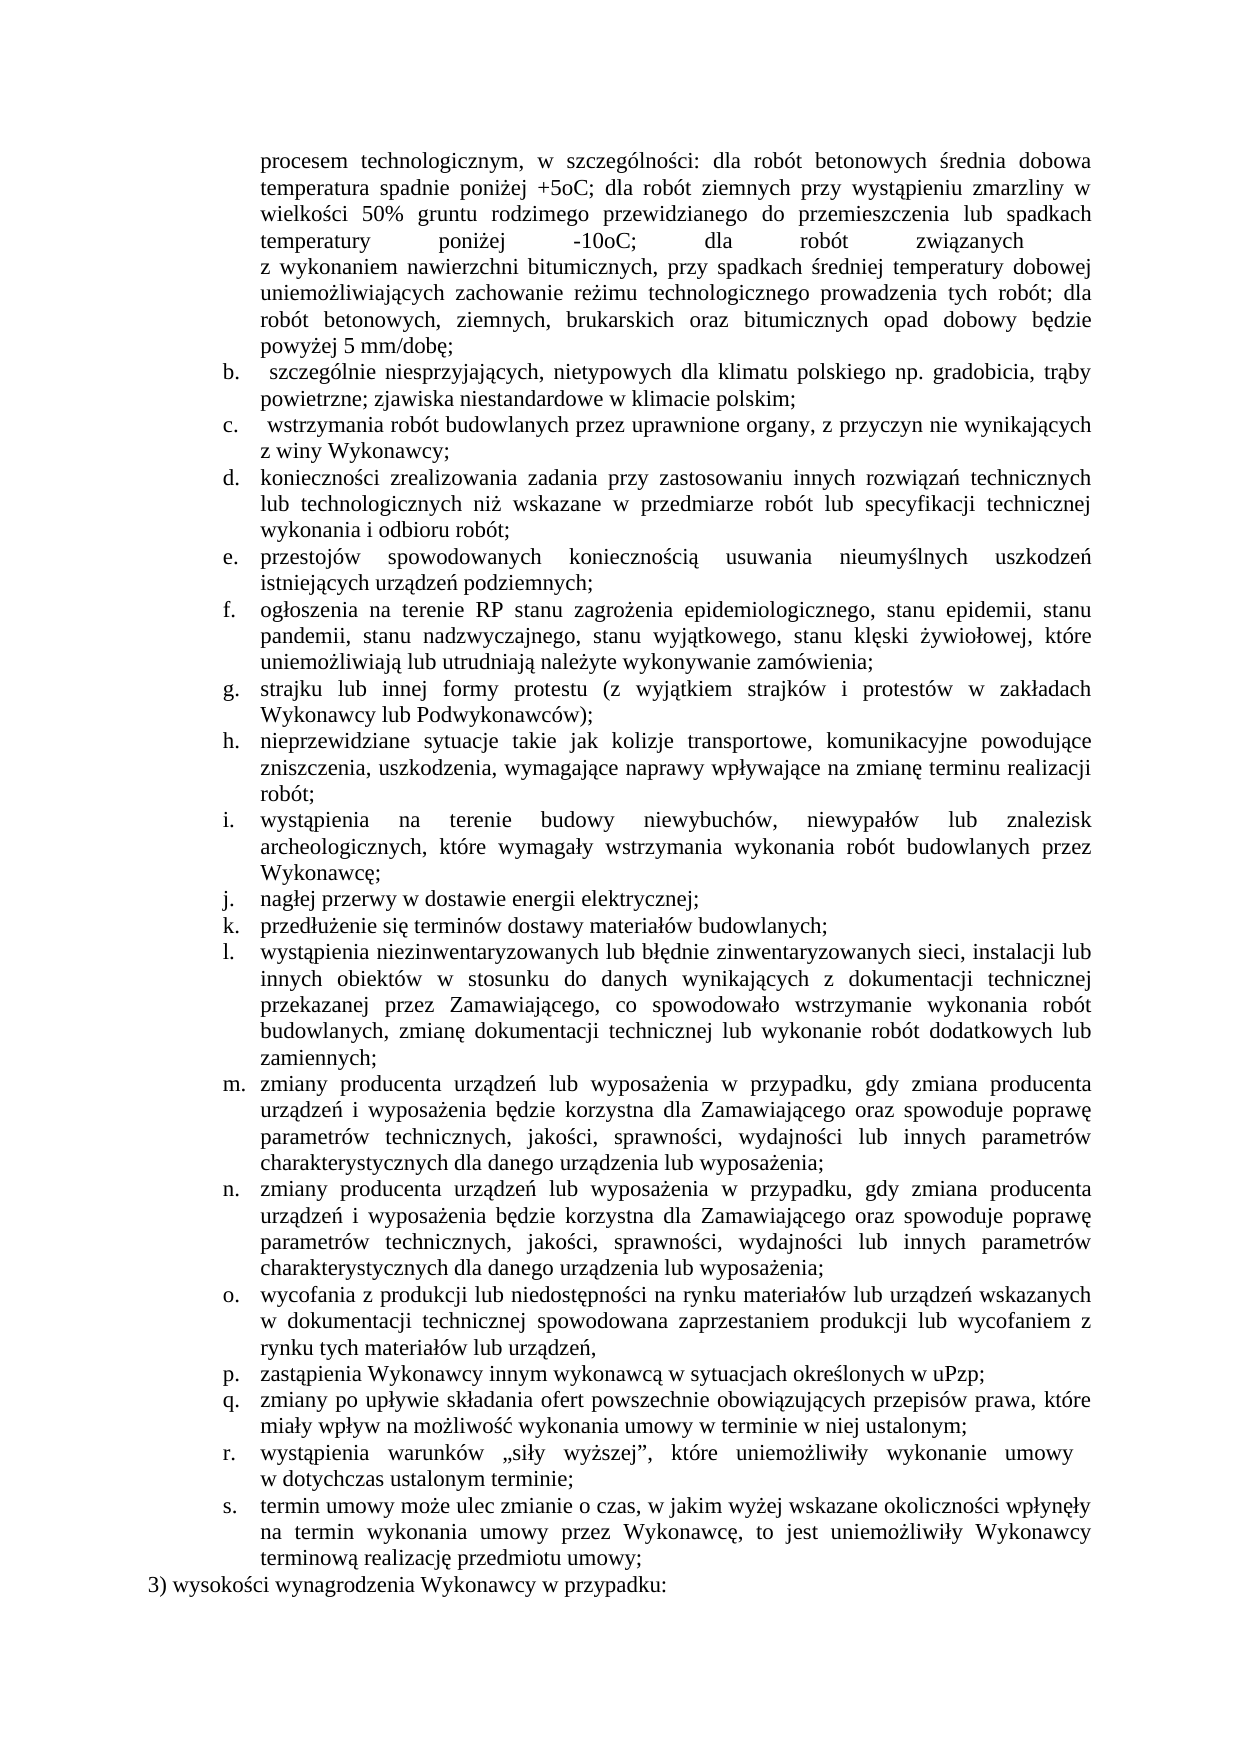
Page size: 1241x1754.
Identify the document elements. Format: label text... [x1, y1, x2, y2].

list przestojów spowodowanych koniecznością usuwania nieumyślnych uszkodzeń istniejących urządzeń podziemnych; [223, 543, 1093, 596]
list wstrzymania robót budowlanych przez uprawnione organy, z przyczyn nie wynikających z winy Wykonawcy; [223, 411, 1093, 464]
list zmiany po upływie składania ofert powszechnie obowiązujących przepisów prawa, które miały wpływ na możliwość wykonania umowy w terminie w niej ustalonym; [223, 1386, 1093, 1439]
list strajku lub innej formy protestu (z wyjątkiem strajków i protestów w zakładach Wykonawcy lub Podwykonawców); [223, 675, 1093, 727]
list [223, 148, 1093, 358]
list wystąpienia niezinwentaryzowanych lub błędnie zinwentaryzowanych sieci, instalacji lub innych obiektów w stosunku do danych wynikających z dokumentacji technicznej przekazanej przez Zamawiającego, co spowodowało wstrzymanie wykonania robót budowlanych, zmianę dokumentacji technicznej lub wykonanie robót dodatkowych lub zamiennych; [223, 938, 1093, 1070]
list konieczności zrealizowania zadania przy zastosowaniu innych rozwiązań technicznych lub technologicznych niż wskazane w przedmiarze robót lub specyfikacji technicznej wykonania i odbioru robót; [223, 464, 1093, 543]
list zastąpienia Wykonawcy innym wykonawcą w sytuacjach określonych w uPzp; [223, 1360, 1093, 1386]
list zmiany producenta urządzeń lub wyposażenia w przypadku, gdy zmiana producenta urządzeń i wyposażenia będzie korzystna dla Zamawiającego oraz spowoduje poprawę parametrów technicznych, jakości, sprawności, wydajności lub innych parametrów charakterystycznych dla danego urządzenia lub wyposażenia; [223, 1175, 1093, 1281]
list wystąpienia warunków „siły wyższej”, które uniemożliwiły wykonanie umowy w dotychczas ustalonym terminie; [223, 1439, 1093, 1492]
list termin umowy może ulec zmianie o czas, w jakim wyżej wskazane okoliczności wpłynęły na termin wykonania umowy przez Wykonawcę, to jest uniemożliwiły Wykonawcy terminową realizację przedmiotu umowy; [223, 1492, 1093, 1571]
list wycofania z produkcji lub niedostępności na rynku materiałów lub urządzeń wskazanych w dokumentacji technicznej spowodowana zaprzestaniem produkcji lub wycofaniem z rynku tych materiałów lub urządzeń, [223, 1281, 1093, 1360]
list szczególnie niesprzyjających, nietypowych dla klimatu polskiego np. gradobicia, trąby powietrzne; zjawiska niestandardowe w klimacie polskim; [223, 358, 1093, 411]
list nagłej przerwy w dostawie energii elektrycznej; [223, 886, 1093, 912]
list wystąpienia na terenie budowy niewybuchów, niewypałów lub znalezisk archeologicznych, które wymagały wstrzymania wykonania robót budowlanych przez Wykonawcę; [223, 806, 1093, 886]
list nieprzewidziane sytuacje takie jak kolizje transportowe, komunikacyjne powodujące zniszczenia, uszkodzenia, wymagające naprawy wpływające na zmianę terminu realizacji robót; [223, 727, 1093, 806]
text 3) wysokości wynagrodzenia Wykonawcy w przypadku: [148, 1571, 1093, 1597]
list ogłoszenia na terenie RP stanu zagrożenia epidemiologicznego, stanu epidemii, stanu pandemii, stanu nadzwyczajnego, stanu wyjątkowego, stanu klęski żywiołowej, które uniemożliwiają lub utrudniają należyte wykonywanie zamówienia; [223, 596, 1093, 675]
list przedłużenie się terminów dostawy materiałów budowlanych; [223, 912, 1093, 938]
list zmiany producenta urządzeń lub wyposażenia w przypadku, gdy zmiana producenta urządzeń i wyposażenia będzie korzystna dla Zamawiającego oraz spowoduje poprawę parametrów technicznych, jakości, sprawności, wydajności lub innych parametrów charakterystycznych dla danego urządzenia lub wyposażenia; [223, 1070, 1093, 1175]
